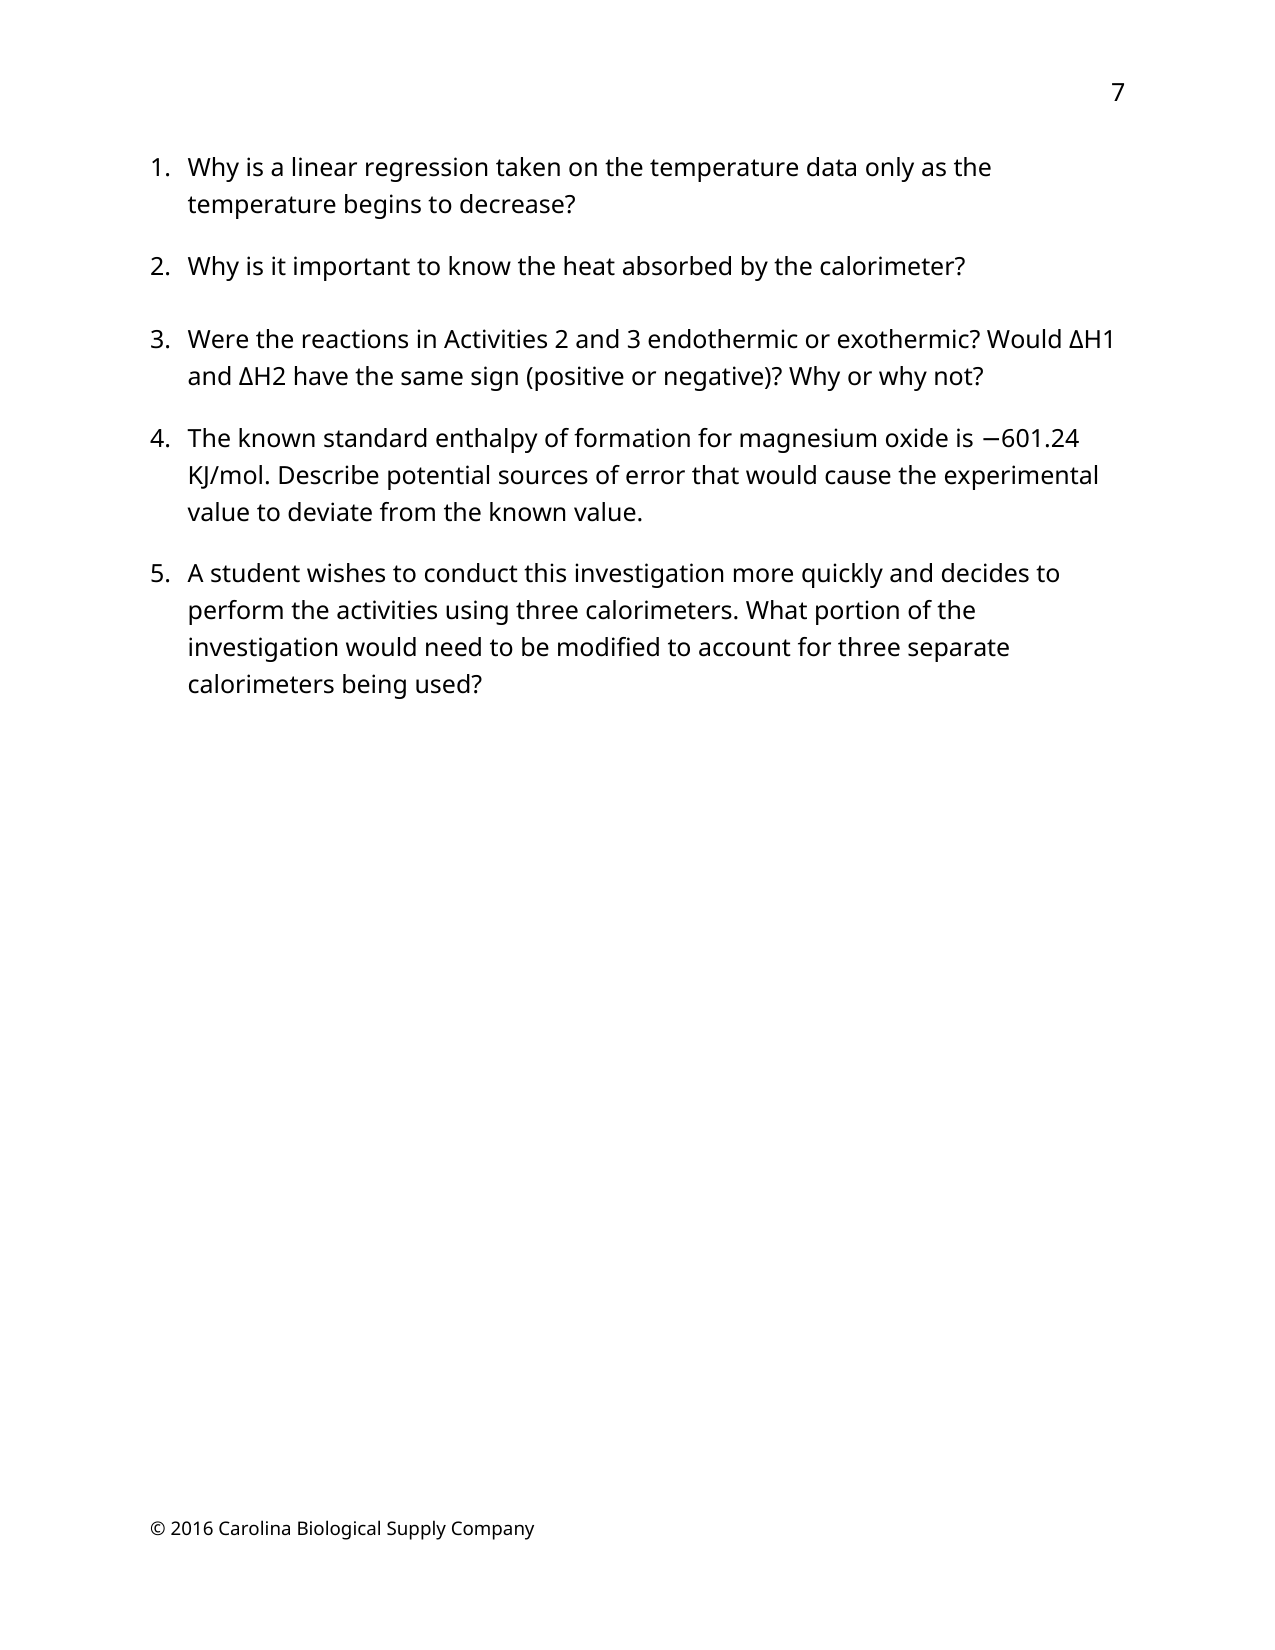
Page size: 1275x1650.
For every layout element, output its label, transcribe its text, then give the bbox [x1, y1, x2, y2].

list Were the reactions in Activities 2 and 3 endothermic or exothermic? Would ΔH1 and ΔH2 have the same sign (positive or negative)? Why or why not? [150, 322, 1125, 393]
list The known standard enthalpy of formation for magnesium oxide is −601.24 KJ/mol. Describe potential sources of error that would cause the experimental value to deviate from the known value. [150, 421, 1125, 528]
list A student wishes to conduct this investigation more quickly and decides to perform the activities using three calorimeters. What portion of the investigation would need to be modified to account for three separate calorimeters being used? [150, 556, 1125, 700]
list Why is a linear regression taken on the temperature data only as the temperature begins to decrease? [150, 150, 1125, 221]
list Why is it important to know the heat absorbed by the calorimeter? [150, 248, 1125, 283]
